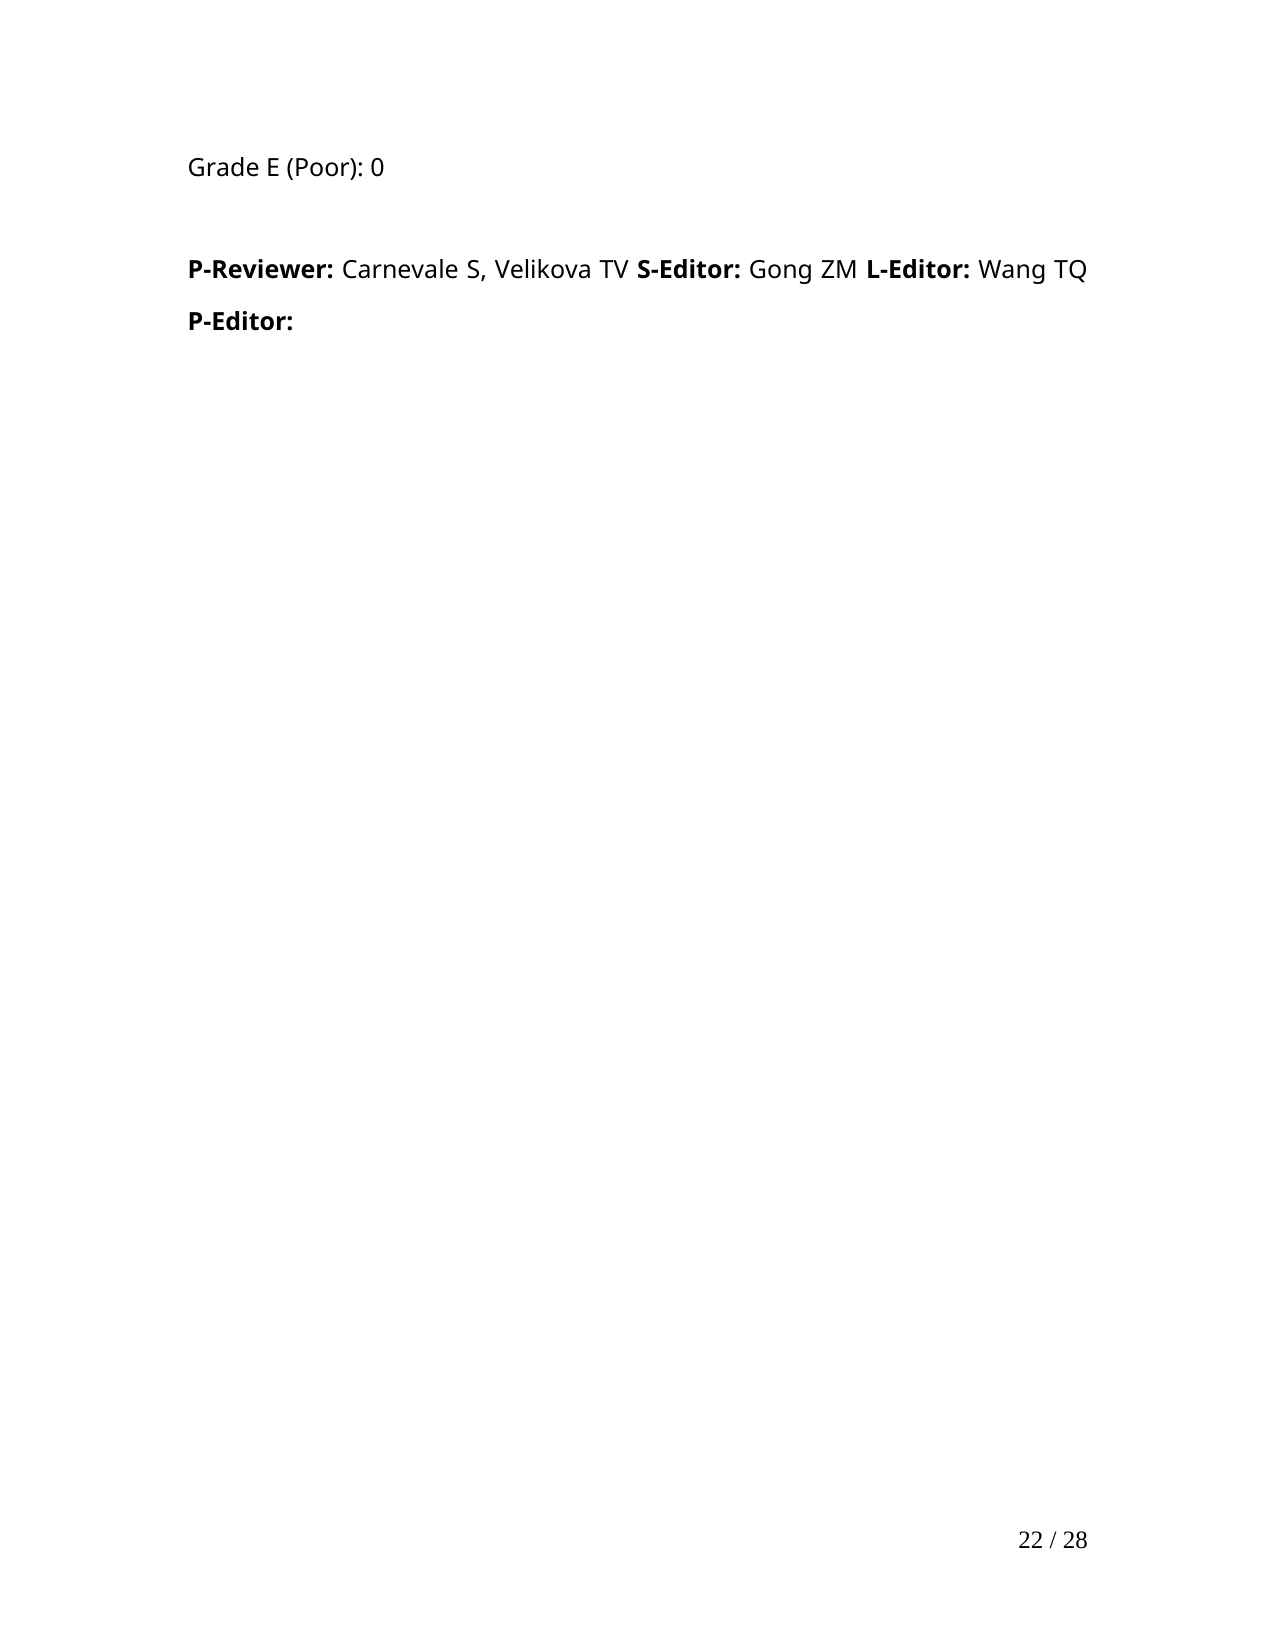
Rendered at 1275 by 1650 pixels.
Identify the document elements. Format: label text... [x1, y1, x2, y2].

text P-Reviewer: Carnevale S, Velikova TV S-Editor: Gong ZM L-Editor: Wang TQ P-Editor: [187, 252, 1087, 337]
text Grade E (Poor): 0 [187, 150, 1087, 184]
